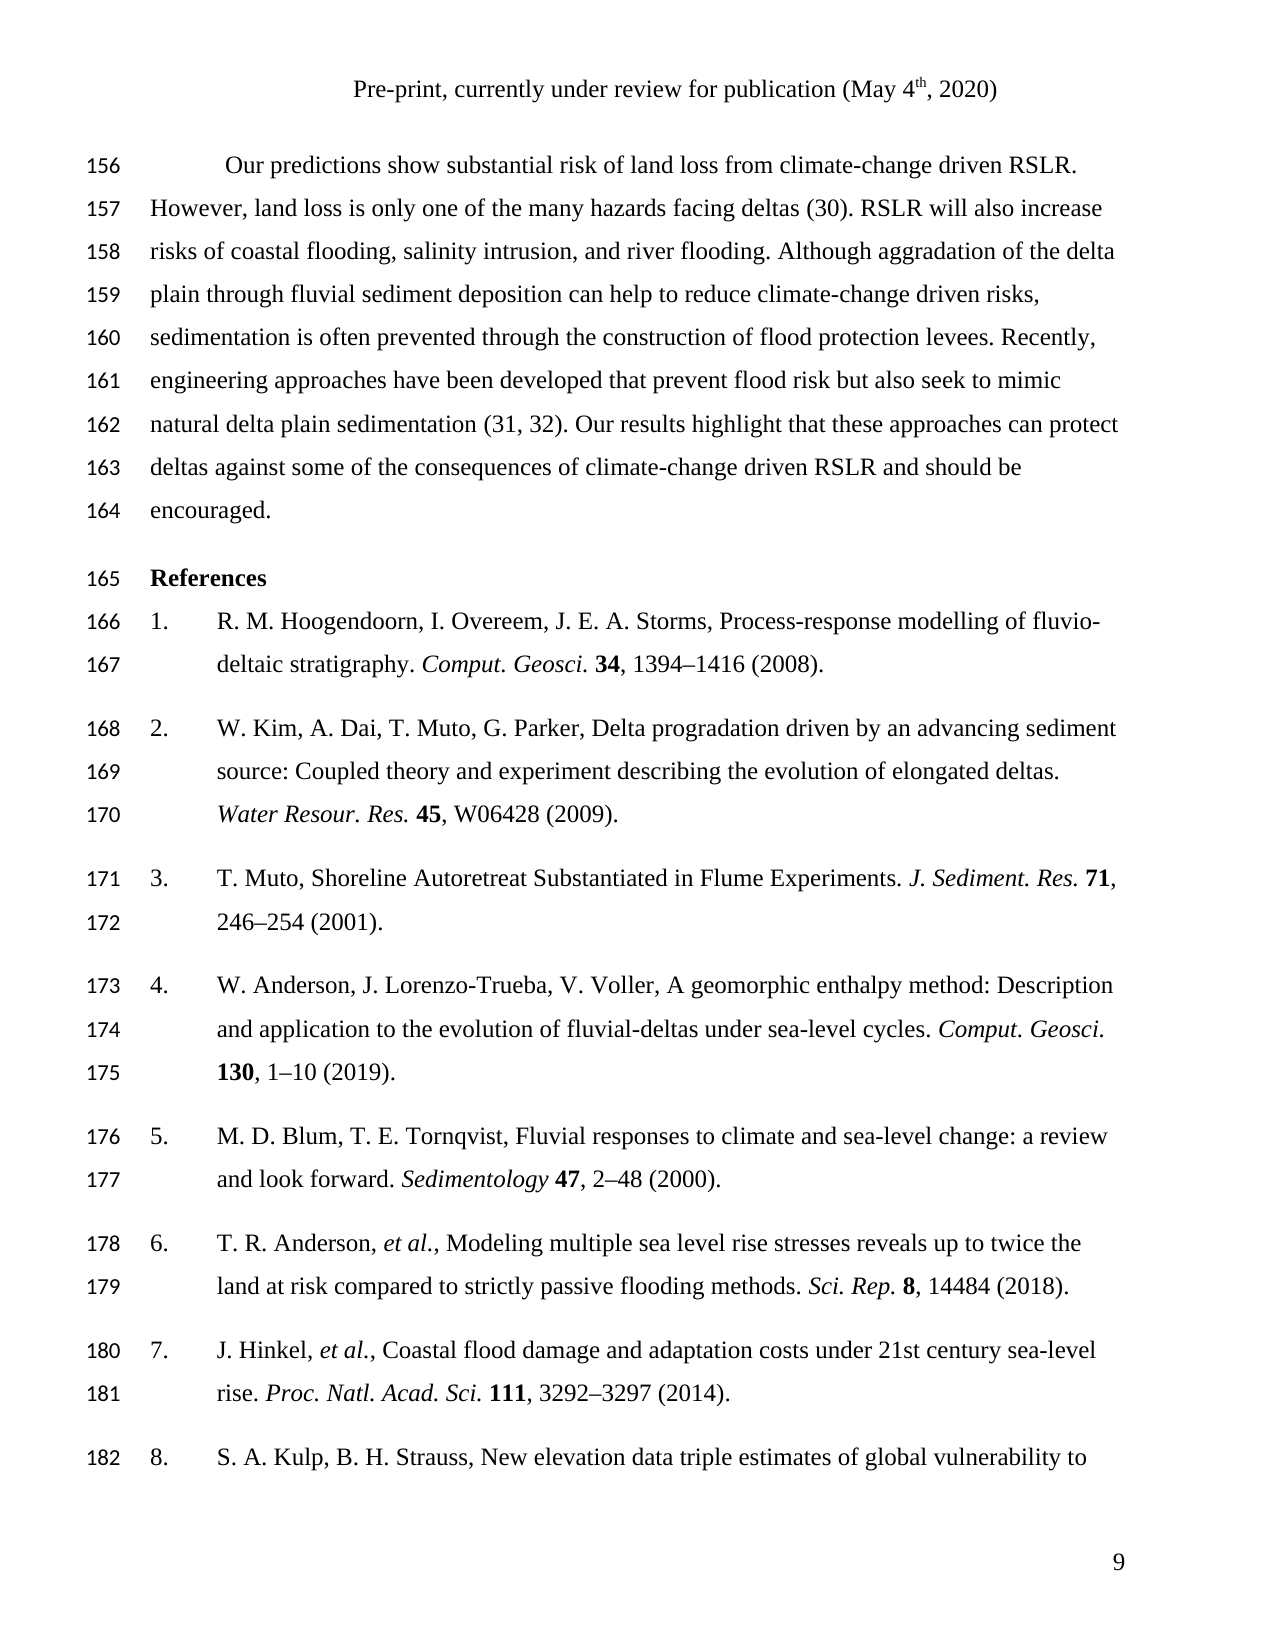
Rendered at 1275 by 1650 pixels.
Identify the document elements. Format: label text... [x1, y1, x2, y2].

text 1. R. M. Hoogendoorn, I. Overeem, J. E. A. Storms, Process-response modelling of fluvio-deltaic stratigraphy. Comput. Geosci. 34, 1394–1416 (2008). [150, 606, 1125, 678]
text 3. T. Muto, Shoreline Autoretreat Substantiated in Flume Experiments. J. Sediment. Res. 71, 246–254 (2001). [150, 863, 1125, 935]
text 5. M. D. Blum, T. E. Tornqvist, Fluvial responses to climate and sea-level change: a review and look forward. Sedimentology 47, 2–48 (2000). [150, 1121, 1125, 1193]
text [150, 1442, 1125, 1471]
text 2. W. Kim, A. Dai, T. Muto, G. Parker, Delta progradation driven by an advancing sediment source: Coupled theory and experiment describing the evolution of elongated deltas. Water Resour. Res. 45, W06428 (2009). [150, 713, 1125, 828]
text Our predictions show substantial risk of land loss from climate-change driven RSLR. However, land loss is only one of the many hazards facing deltas (30). RSLR will also increase risks of coastal flooding, salinity intrusion, and river flooding. Although aggradation of the delta plain through fluvial sediment deposition can help to reduce climate-change driven risks, sedimentation is often prevented through the construction of flood protection levees. Recently, engineering approaches have been developed that prevent flood risk but also seek to mimic natural delta plain sedimentation (31, 32). Our results highlight that these approaches can protect deltas against some of the consequences of climate-change driven RSLR and should be encouraged. [150, 150, 1125, 524]
text 7. J. Hinkel, et al., Coastal flood damage and adaptation costs under 21st century sea-level rise. Proc. Natl. Acad. Sci. 111, 3292–3297 (2014). [150, 1335, 1125, 1407]
text 4. W. Anderson, J. Lorenzo-Trueba, V. Voller, A geomorphic enthalpy method: Description and application to the evolution of fluvial-deltas under sea-level cycles. Comput. Geosci. 130, 1–10 (2019). [150, 971, 1125, 1086]
subtitle References [150, 563, 1125, 592]
text 6. T. R. Anderson, et al., Modeling multiple sea level rise stresses reveals up to twice the land at risk compared to strictly passive flooding methods. Sci. Rep. 8, 14484 (2018). [150, 1228, 1125, 1300]
